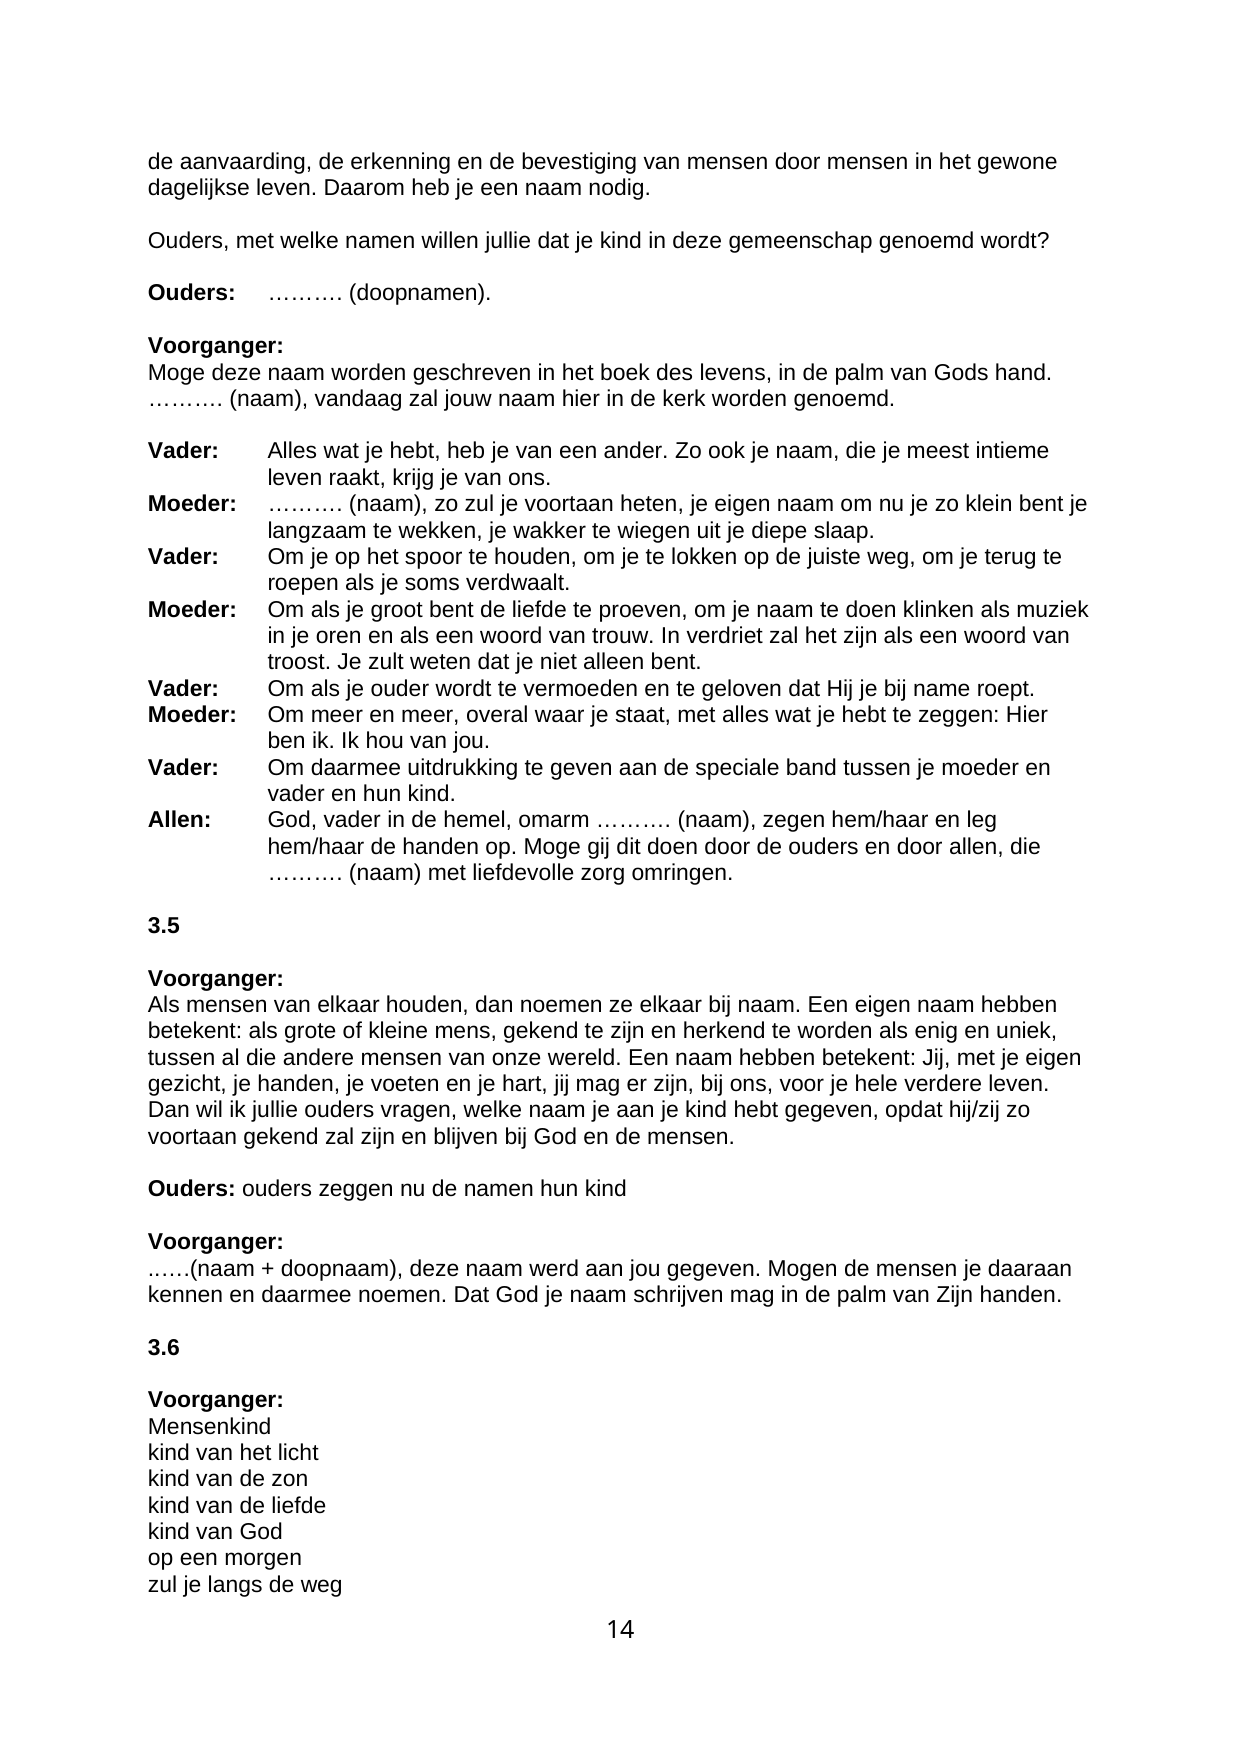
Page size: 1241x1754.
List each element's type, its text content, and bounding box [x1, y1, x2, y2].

text Ouders: ………. (doopnamen). [148, 279, 1093, 306]
text Ouders, met welke namen willen jullie dat je kind in deze gemeenschap genoemd wordt? [148, 227, 1093, 253]
text Voorganger: [148, 1228, 1093, 1254]
text Moeder: Om als je groot bent de liefde te proeven, om je naam te doen klinken als muziek in je oren en als een woord van trouw. In verdriet zal het zijn als een woord van troost. Je zult weten dat je niet alleen bent. [148, 596, 1093, 675]
text kind van de zon [148, 1465, 1093, 1492]
text Moeder: Om meer en meer, overal waar je staat, met alles wat je hebt te zeggen: Hier ben ik. Ik hou van jou. [148, 701, 1093, 754]
text kind van God [148, 1518, 1093, 1544]
text op een morgen [148, 1544, 1093, 1571]
text Vader: Alles wat je hebt, heb je van een ander. Zo ook je naam, die je meest intieme leven raakt, krijg je van ons. [148, 437, 1093, 490]
text Mensenkind [148, 1413, 1093, 1439]
text kind van het licht [148, 1439, 1093, 1465]
text Allen: God, vader in de hemel, omarm ………. (naam), zegen hem/haar en leg hem/haar de handen op. Moge gij dit doen door de ouders en door allen, die ………. (naam) met liefdevolle zorg omringen. [148, 806, 1093, 886]
text Ouders: ouders zeggen nu de namen hun kind [148, 1175, 1093, 1202]
text ..….(naam + doopnaam), deze naam werd aan jou gegeven. Mogen de mensen je daaraan kennen en daarmee noemen. Dat God je naam schrijven mag in de palm van Zijn handen. [148, 1254, 1093, 1307]
text zul je langs de weg [148, 1571, 1093, 1597]
text Als mensen van elkaar houden, dan noemen ze elkaar bij naam. Een eigen naam hebben betekent: als grote of kleine mens, gekend te zijn en herkend te worden als enig en uniek, tussen al die andere mensen van onze wereld. Een naam hebben betekent: Jij, met je eigen gezicht, je handen, je voeten en je hart, jij mag er zijn, bij ons, voor je hele verdere leven. [148, 991, 1093, 1096]
text Vader: Om daarmee uitdrukking te geven aan de speciale band tussen je moeder en vader en hun kind. [148, 754, 1093, 806]
text Moeder: ………. (naam), zo zul je voortaan heten, je eigen naam om nu je zo klein bent je langzaam te wekken, je wakker te wiegen uit je diepe slaap. [148, 490, 1093, 543]
text Voorganger: [148, 1386, 1093, 1413]
text Dan wil ik jullie ouders vragen, welke naam je aan je kind hebt gegeven, opdat hij/zij zo voortaan gekend zal zijn en blijven bij God en de mensen. [148, 1096, 1093, 1149]
text kind van de liefde [148, 1492, 1093, 1518]
text Moge deze naam worden geschreven in het boek des levens, in de palm van Gods hand. ………. (naam), vandaag zal jouw naam hier in de kerk worden genoemd. [148, 358, 1093, 411]
text 3.5 [148, 912, 1093, 938]
text Voorganger: [148, 964, 1093, 991]
text Vader: Om als je ouder wordt te vermoeden en te geloven dat Hij je bij name roept. [148, 675, 1093, 701]
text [148, 148, 1093, 200]
text 3.6 [148, 1333, 1093, 1360]
text Vader: Om je op het spoor te houden, om je te lokken op de juiste weg, om je terug te roepen als je soms verdwaalt. [148, 543, 1093, 596]
text Voorganger: [148, 332, 1093, 358]
